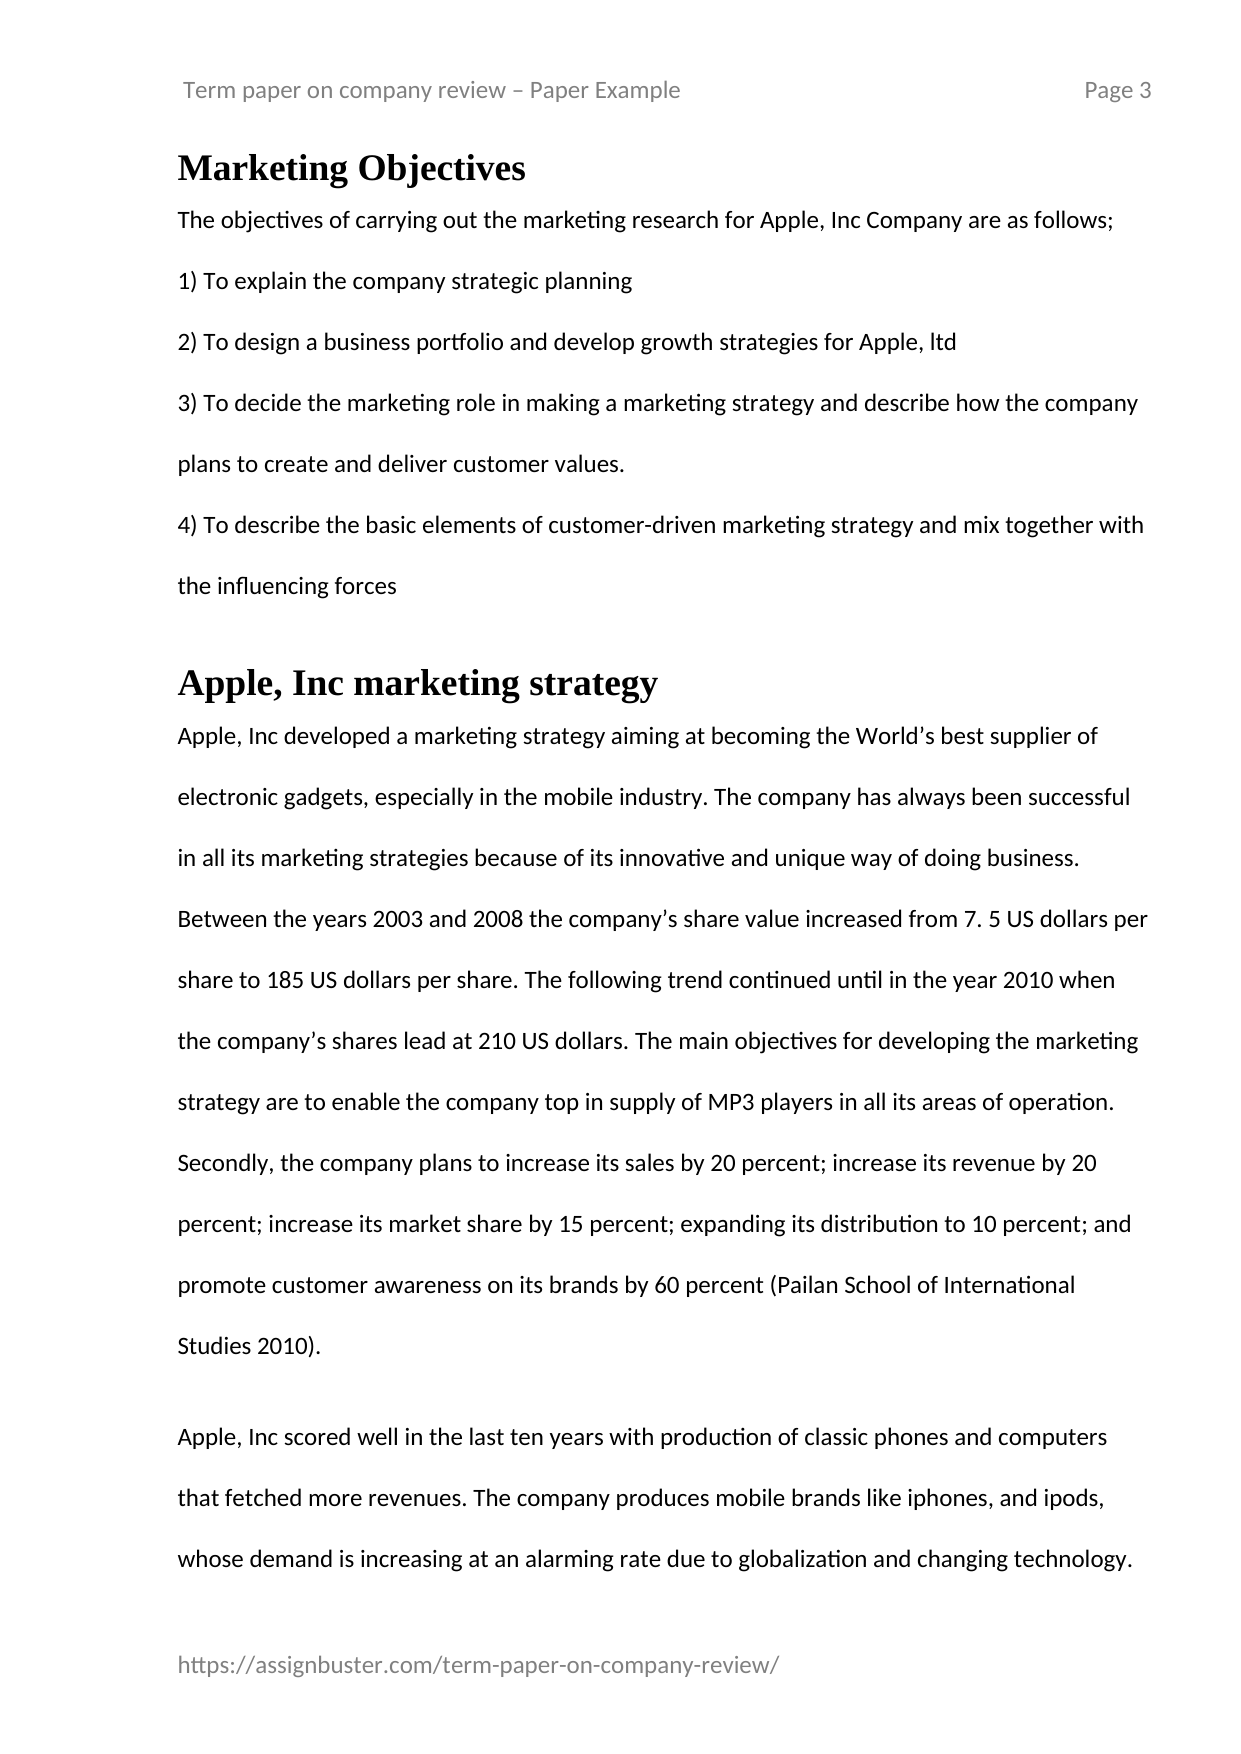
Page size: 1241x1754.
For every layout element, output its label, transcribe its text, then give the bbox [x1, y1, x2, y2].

subtitle Marketing Objectives [177, 145, 1152, 188]
subtitle Apple, Inc marketing strategy [177, 661, 1152, 704]
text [177, 1421, 1152, 1573]
text The objectives of carrying out the marketing research for Apple, Inc Company are as follows; 1) To explain the company strategic planning 2) To design a business portfolio and develop growth strategies for Apple, ltd 3) To decide the marketing role in making a marketing strategy and describe how the company plans to create and deliver customer values. 4) To describe the basic elements of customer-driven marketing strategy and mix together with the influencing forces [177, 204, 1152, 601]
text Apple, Inc developed a marketing strategy aiming at becoming the World’s best supplier of electronic gadgets, especially in the mobile industry. The company has always been successful in all its marketing strategies because of its innovative and unique way of doing business. Between the years 2003 and 2008 the company’s share value increased from 7. 5 US dollars per share to 185 US dollars per share. The following trend continued until in the year 2010 when the company’s shares lead at 210 US dollars. The main objectives for developing the marketing strategy are to enable the company top in supply of MP3 players in all its areas of operation. Secondly, the company plans to increase its sales by 20 percent; increase its revenue by 20 percent; increase its market share by 15 percent; expanding its distribution to 10 percent; and promote customer awareness on its brands by 60 percent (Pailan School of International Studies 2010). [177, 720, 1152, 1361]
